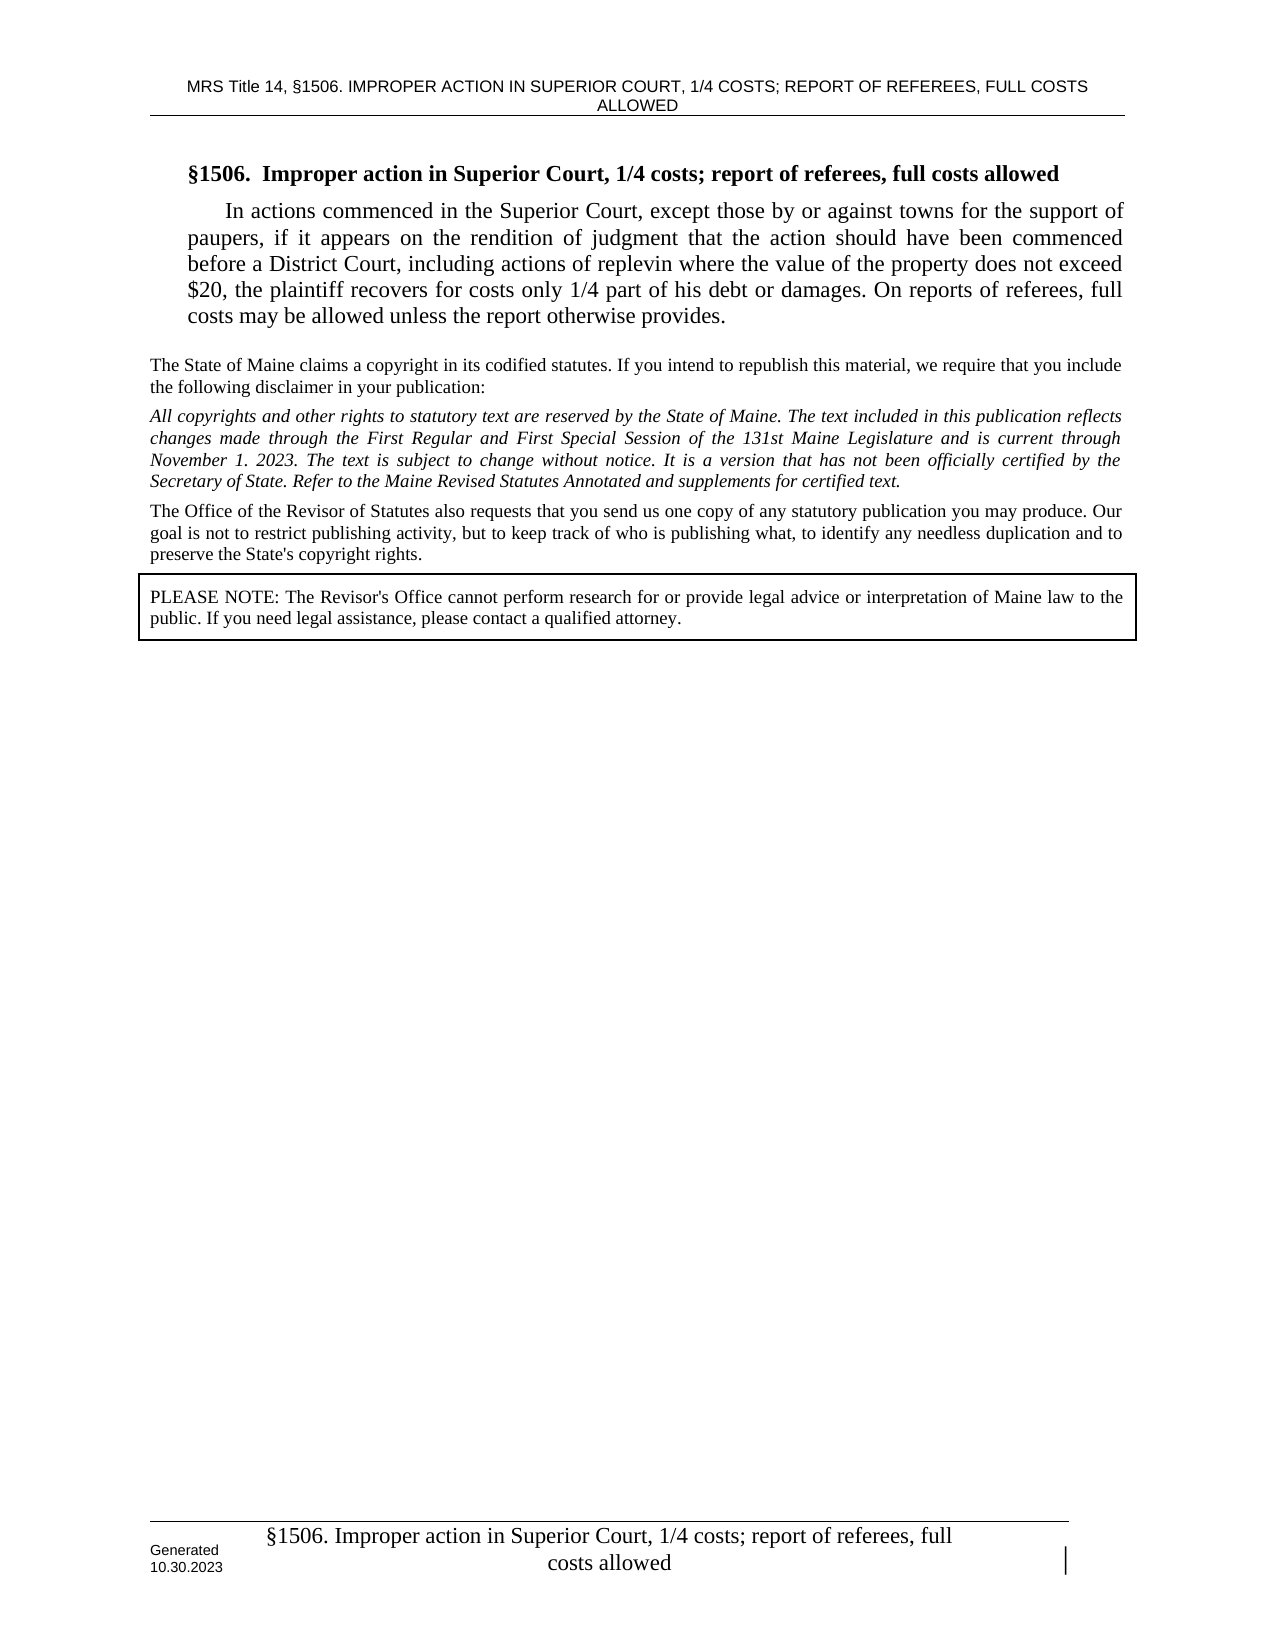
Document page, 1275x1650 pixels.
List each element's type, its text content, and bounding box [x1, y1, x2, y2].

text The Office of the Revisor of Statutes also requests that you send us one copy of any statutory publication you may produce. Our goal is not to restrict publishing activity, but to keep track of who is publishing what, to identify any needless duplication and to preserve the State's copyright rights. [150, 500, 1125, 565]
text The State of Maine claims a copyright in its codified statutes. If you intend to republish this material, we require that you include the following disclaimer in your publication: [150, 354, 1125, 397]
text §1506. Improper action in Superior Court, 1/4 costs; report of referees, full costs allowed [187, 160, 1125, 187]
text PLEASE NOTE: The Revisor's Office cannot perform research for or provide legal advice or interpretation of Maine law to the public. If you need legal assistance, please contact a qualified attorney. [140, 575, 1135, 639]
text All copyrights and other rights to statutory text are reserved by the State of Maine. The text included in this publication reflects changes made through the First Regular and First Special Session of the 131st Maine Legislature and is current through November 1. 2023 . The text is subject to change without notice. It is a version that has not been officially certified by the Secretary of State. Refer to the Maine Revised Statutes Annotated and supplements for certified text. [150, 405, 1125, 492]
text In actions commenced in the Superior Court, except those by or against towns for the support of paupers, if it appears on the rendition of judgment that the action should have been commenced before a District Court, including actions of replevin where the value of the property does not exceed $20, the plaintiff recovers for costs only 1/4 part of his debt or damages. On reports of referees, full costs may be allowed unless the report otherwise provides. [187, 197, 1125, 329]
